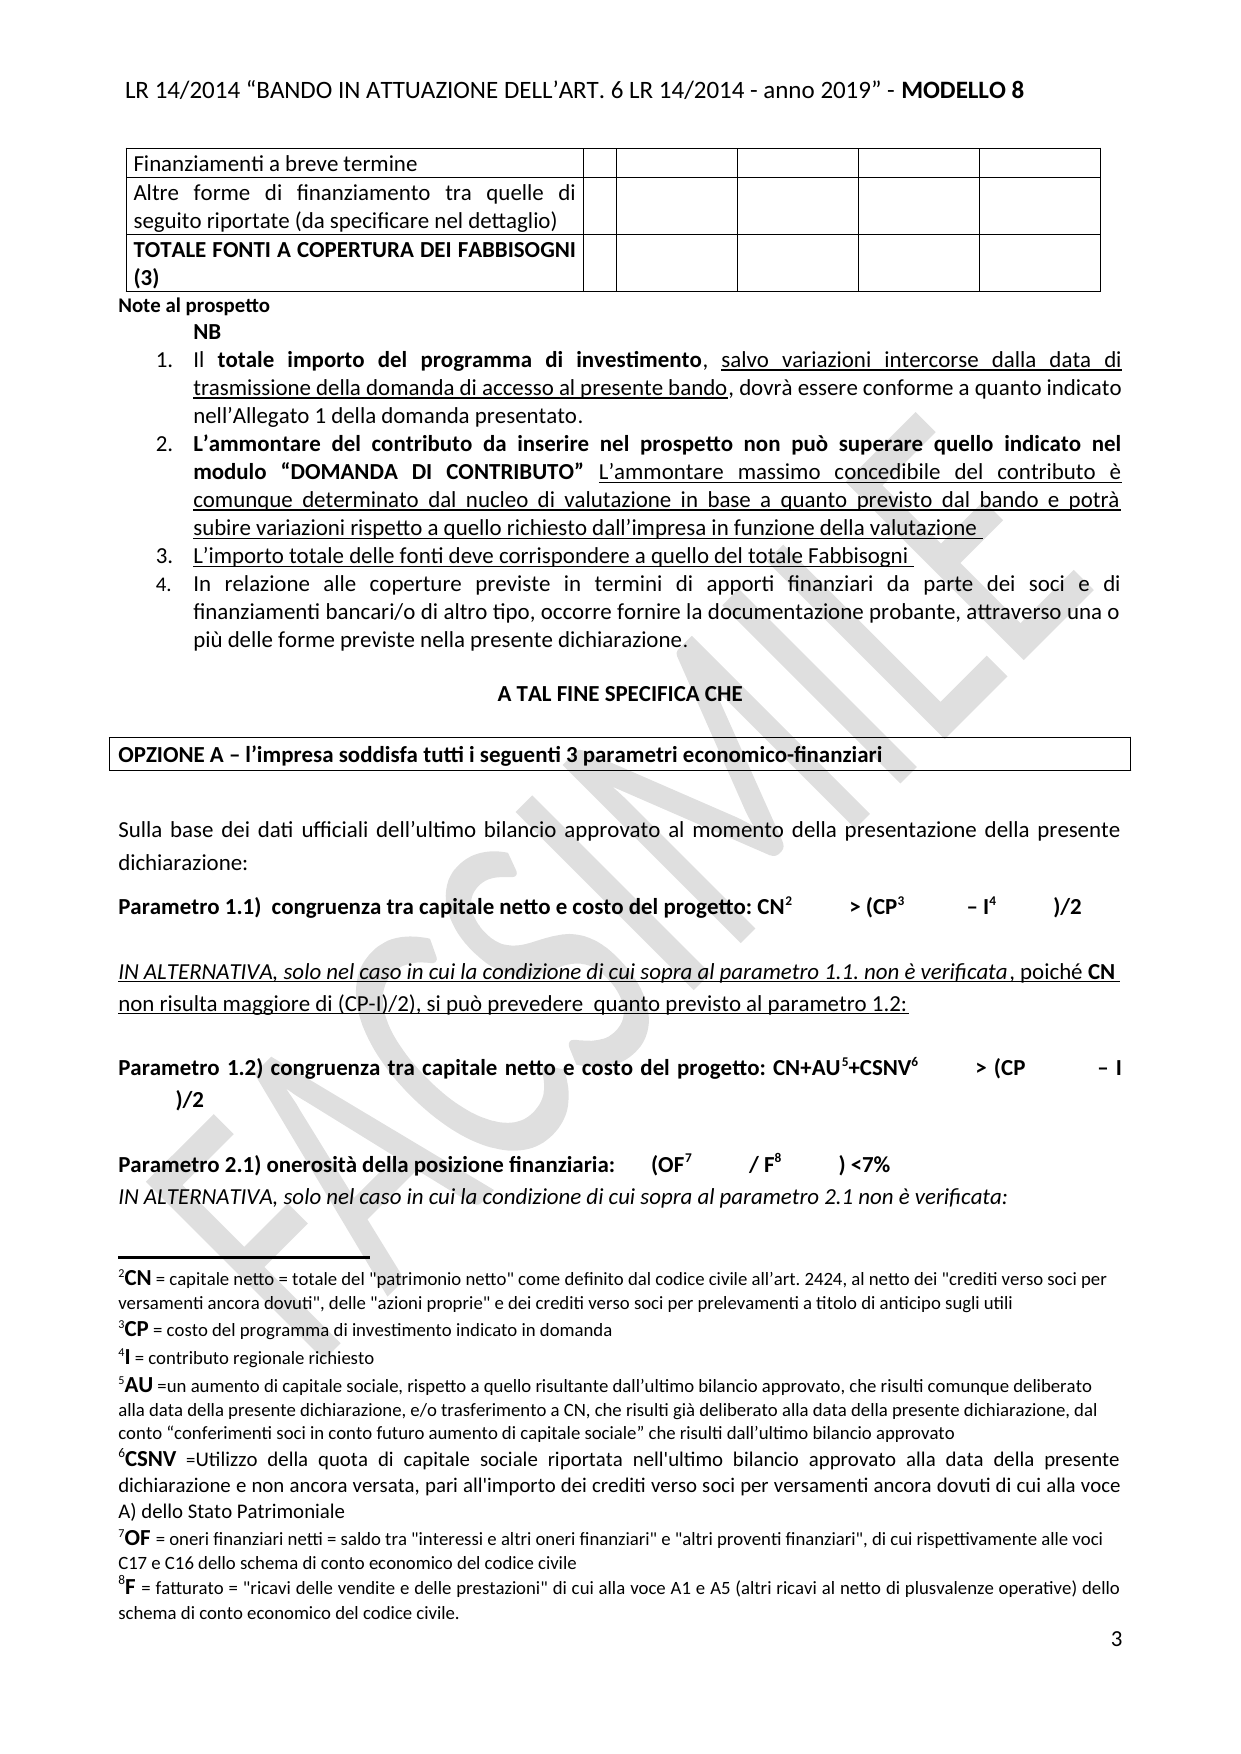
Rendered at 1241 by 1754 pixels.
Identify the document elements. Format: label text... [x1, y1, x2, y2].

table_cell Altre forme di finanziamento tra quelle di seguito riportate (da specificare nel dettaglio) [127, 178, 583, 234]
table_cell [617, 235, 737, 291]
text Note al prospetto [118, 292, 1122, 317]
table_cell TOTALE FONTI A COPERTURA DEI FABBISOGNI (3) [127, 235, 583, 291]
text OPZIONE A – l’impresa soddisfa tutti i seguenti 3 parametri economico-finanziari [110, 738, 1130, 770]
table_cell [859, 149, 979, 177]
table_cell [584, 149, 616, 177]
table_cell [738, 235, 858, 291]
table_cell [617, 149, 737, 177]
list Il totale importo del programma di investimento, salvo variazioni intercorse dalla data di trasmissione della domanda di accesso al presente bando, dovrà essere conforme a quanto indicato nell’Allegato 1 della domanda presentato. [156, 345, 1122, 429]
table_cell [584, 178, 616, 234]
table_cell [980, 149, 1100, 177]
table_cell [859, 235, 979, 291]
text Parametro 2.1) onerosità della posizione finanziaria: (OF / F ) <7% [118, 1150, 1122, 1178]
table_cell [859, 178, 979, 234]
list NB [193, 317, 1122, 345]
table_cell [738, 178, 858, 234]
text Parametro 1.1) congruenza tra capitale netto e costo del progetto: CN > (CP – I )/2 [118, 892, 1122, 920]
table_cell [980, 235, 1100, 291]
list In relazione alle coperture previste in termini di apporti finanziari da parte dei soci e di finanziamenti bancari/o di altro tipo, occorre fornire la documentazione probante, attraverso una o più delle forme previste nella presente dichiarazione. [156, 569, 1122, 653]
text Parametro 1.2) congruenza tra capitale netto e costo del progetto: CN+AU+CSNV > (CP – I )/2 [118, 1053, 1122, 1113]
text Sulla base dei dati ufficiali dell’ultimo bilancio approvato al momento della presentazione della presente dichiarazione: [118, 816, 1122, 876]
text IN ALTERNATIVA, solo nel caso in cui la condizione di cui sopra al parametro 2.1 non è verificata: [118, 1182, 1122, 1210]
table_cell Finanziamenti a breve termine [127, 149, 583, 177]
text A TAL FINE SPECIFICA CHE [118, 679, 1122, 707]
list L’ammontare del contributo da inserire nel prospetto non può superare quello indicato nel modulo “DOMANDA DI CONTRIBUTO” L’ammontare massimo concedibile del contributo è comunque determinato dal nucleo di valutazione in base a quanto previsto dal bando e potrà subire variazioni rispetto a quello richiesto dall’impresa in funzione della valutazione [156, 429, 1122, 541]
table_cell [584, 235, 616, 291]
table_cell [617, 178, 737, 234]
list L’importo totale delle fonti deve corrispondere a quello del totale Fabbisogni [156, 541, 1122, 569]
table_cell [980, 178, 1100, 234]
table_cell [738, 149, 858, 177]
text IN ALTERNATIVA, solo nel caso in cui la condizione di cui sopra al parametro 1.1. non è verificata, poiché CN non risulta maggiore di (CP-I)/2), si può prevedere quanto previsto al parametro 1.2: [118, 957, 1122, 1017]
